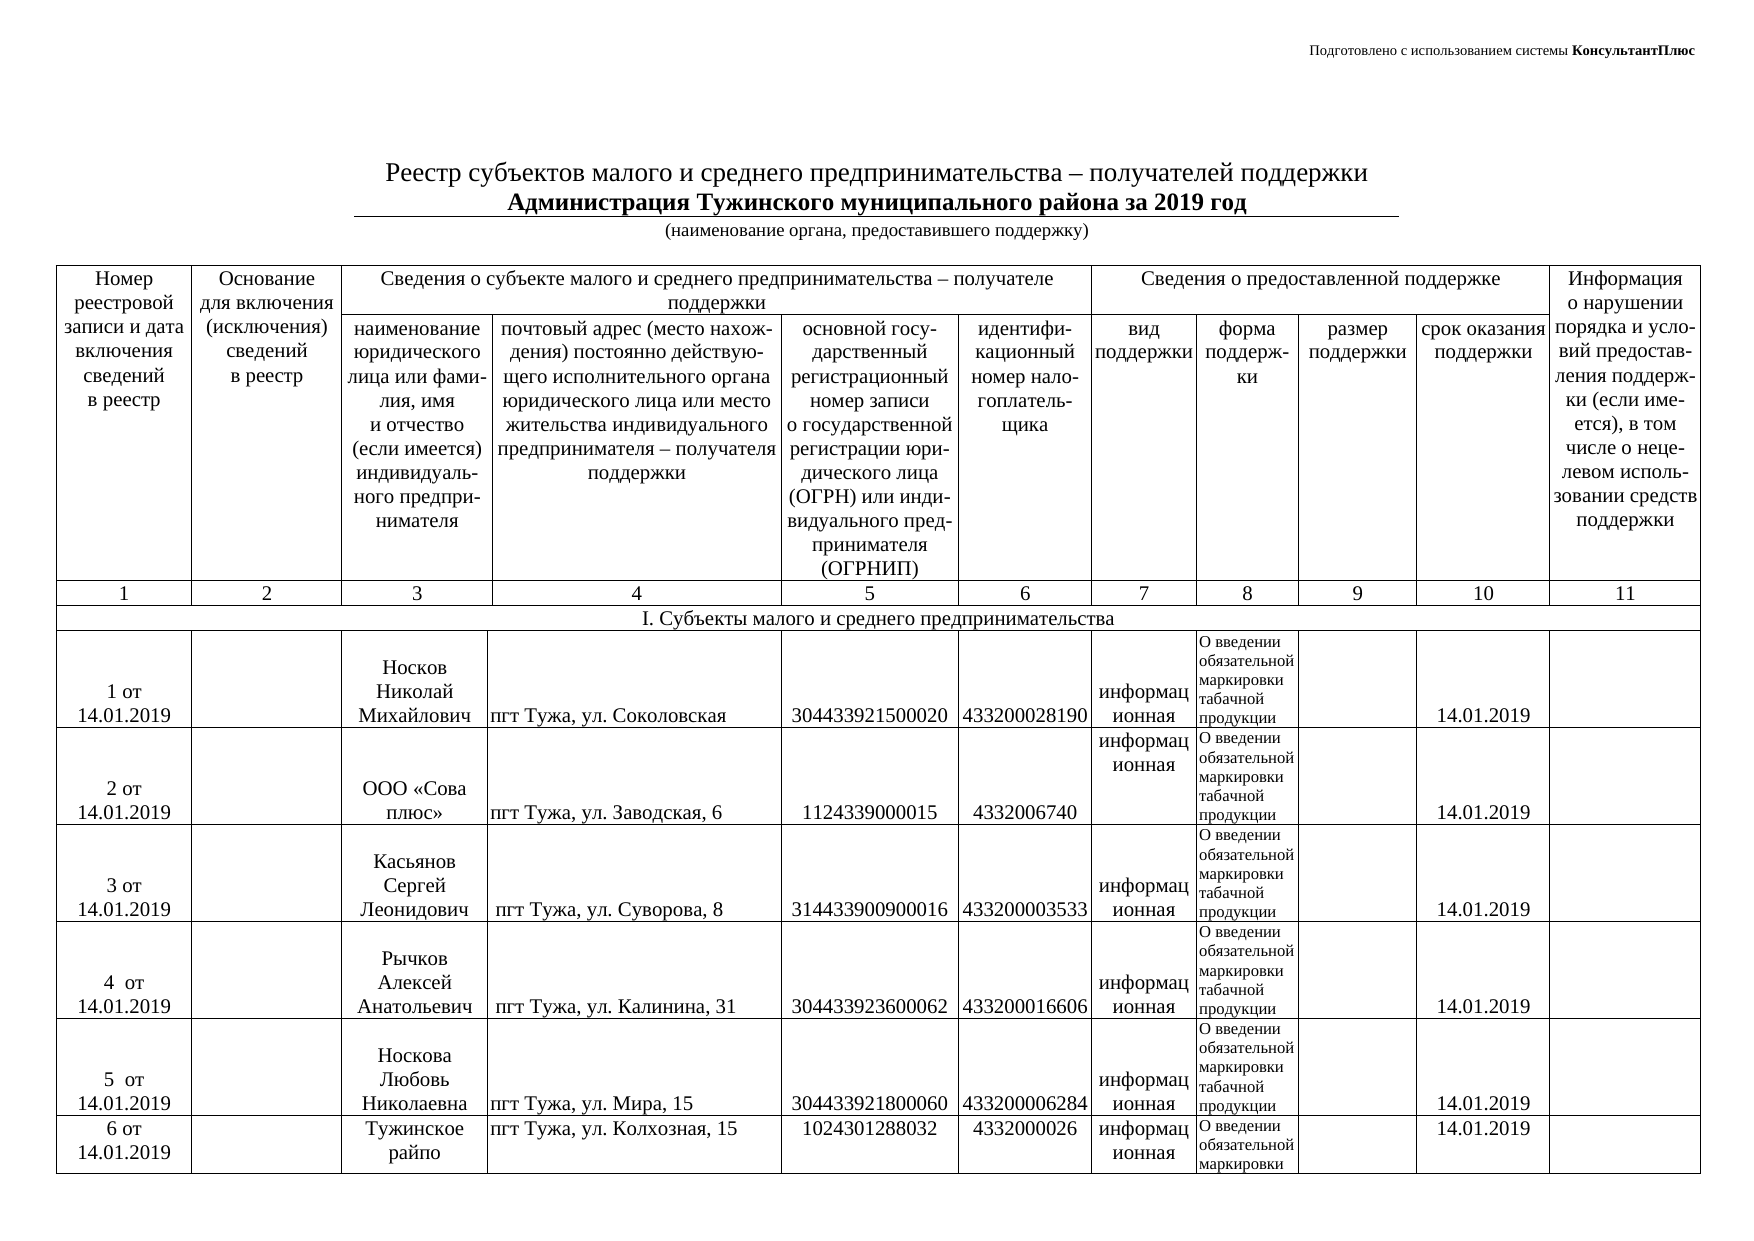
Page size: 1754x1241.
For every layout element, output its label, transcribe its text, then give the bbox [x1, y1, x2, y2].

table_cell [488, 1116, 781, 1173]
table_cell 3 от 14.01.2019 [57, 825, 191, 921]
table_cell [1299, 1116, 1416, 1173]
table_cell информационная [1092, 1116, 1196, 1173]
table_cell информационная [1092, 825, 1196, 921]
table_cell I. Субъекты малого и среднего предпринимательства [57, 606, 1700, 630]
table_cell 304433923600062 [782, 922, 958, 1018]
table_cell [1550, 1116, 1700, 1173]
table_cell 14.01.2019 [1417, 1019, 1549, 1115]
table_cell пгт Тужа, ул. Соколовская [488, 631, 781, 727]
table_cell [192, 728, 341, 824]
table_cell 14.01.2019 [1417, 1116, 1549, 1173]
table_cell [1550, 728, 1700, 824]
table_cell [192, 825, 341, 921]
table_cell [1550, 1019, 1700, 1115]
table_cell О введении обязательной маркировки табачной продукции [1197, 922, 1298, 1018]
table_cell [192, 922, 341, 1018]
table_cell 3 [342, 581, 492, 605]
table_cell 304433921800060 [782, 1019, 958, 1115]
table_cell О введении обязательной маркировки табачной продукции [1197, 631, 1298, 727]
table_cell 8 [1197, 581, 1298, 605]
table_cell [1299, 825, 1416, 921]
table_cell О введении обязательной маркировки табачной продукции [1197, 728, 1298, 824]
table_cell 1124339000015 [782, 728, 958, 824]
table_cell информационная [1092, 728, 1196, 824]
table_cell 4 от 14.01.2019 [57, 922, 191, 1018]
table_cell 1 от 14.01.2019 [57, 631, 191, 727]
table_cell 4332000026 [959, 1116, 1091, 1173]
table_cell 433200028190 [959, 631, 1091, 727]
text (наименование органа, предоставившего поддержку) [354, 217, 1399, 240]
table_cell 9 [1299, 581, 1416, 605]
table_header Сведения о предоставленной поддержке [1092, 266, 1549, 314]
table_cell 10 [1417, 581, 1549, 605]
table_cell 4 [493, 581, 781, 605]
table_cell [1299, 631, 1416, 727]
table_cell [192, 1019, 341, 1115]
table_cell 5 [782, 581, 958, 605]
table_cell 6 [959, 581, 1091, 605]
table_cell почтовый адрес (место нахождения) постоянно действующего исполнительного органа юридического лица или место жительства индивидуального предпринимателя – получателя поддержки [493, 315, 781, 580]
text Администрация Тужинского муниципального района за 2019 год [354, 187, 1399, 216]
table_cell 5 от 14.01.2019 [57, 1019, 191, 1115]
table_cell пгт Тужа, ул. Заводская, 6 [488, 728, 781, 824]
table_cell [1550, 631, 1700, 727]
table_cell [1299, 1019, 1416, 1115]
table_header Номер реестровой записи и дата включения сведений в реестр [57, 266, 191, 580]
table_cell 304433921500020 [782, 631, 958, 727]
text Реестр субъектов малого и среднего предпринимательства – получателей поддержки [59, 156, 1695, 187]
table_cell Носков Николай Михайлович [342, 631, 487, 727]
table_cell пгт Тужа, ул. Калинина, 31 [488, 922, 781, 1018]
table_cell пгт Тужа, ул. Мира, 15 [488, 1019, 781, 1115]
table_cell [1299, 922, 1416, 1018]
table_cell [1299, 728, 1416, 824]
table_cell размер поддержки [1299, 315, 1416, 580]
table_cell 14.01.2019 [1417, 825, 1549, 921]
table_cell Рычков Алексей Анатольевич [342, 922, 487, 1018]
table_cell пгт Тужа, ул. Суворова, 8 [488, 825, 781, 921]
table_cell 1 [57, 581, 191, 605]
table_cell срок оказания поддержки [1417, 315, 1549, 580]
table_cell 14.01.2019 [1417, 922, 1549, 1018]
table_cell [1197, 1116, 1298, 1173]
table_cell 2 [192, 581, 341, 605]
table_cell 433200003533 [959, 825, 1091, 921]
table_cell 6 от 14.01.2019 [57, 1116, 191, 1173]
table_cell Касьянов Сергей Леонидович [342, 825, 487, 921]
table_cell 11 [1550, 581, 1700, 605]
table_cell ООО «Сова плюс» [342, 728, 487, 824]
table_cell 14.01.2019 [1417, 631, 1549, 727]
table_cell 2 от 14.01.2019 [57, 728, 191, 824]
table_cell О введении обязательной маркировки табачной продукции [1197, 1019, 1298, 1115]
table_cell Носкова Любовь Николаевна [342, 1019, 487, 1115]
table_cell форма поддержки [1197, 315, 1298, 580]
table_cell 314433900900016 [782, 825, 958, 921]
table_cell [1550, 825, 1700, 921]
table_cell информационная [1092, 631, 1196, 727]
table_cell идентификационный номер налогоплательщика [959, 315, 1091, 580]
table_cell Тужинское райпо [342, 1116, 487, 1173]
table_cell 433200006284 [959, 1019, 1091, 1115]
table_cell основной государственный регистрационный номер записи о государственной регистрации юридического лица (ОГРН) или индивидуального предпринимателя (ОГРНИП) [782, 315, 958, 580]
table_cell наименование юридического лица или фамилия, имя и отчество (если имеется) индивидуального предпринимателя [342, 315, 492, 580]
table_header Сведения о субъекте малого и среднего предпринимательства – получателе поддержки [342, 266, 1091, 314]
table_cell 433200016606 [959, 922, 1091, 1018]
table_cell [192, 1116, 341, 1173]
table_cell вид поддержки [1092, 315, 1196, 580]
table_cell О введении обязательной маркировки табачной продукции [1197, 825, 1298, 921]
table_cell 1024301288032 [782, 1116, 958, 1173]
table_header Информация о нарушении порядка и условий предоставления поддержки (если имеется), в том числе о нецелевом использовании средств поддержки [1550, 266, 1700, 580]
table_cell [1550, 922, 1700, 1018]
table_cell информационная [1092, 922, 1196, 1018]
table_cell 7 [1092, 581, 1196, 605]
table_header Основание для включения (исключения) сведений в реестр [192, 266, 341, 580]
table_cell 4332006740 [959, 728, 1091, 824]
table_cell [192, 631, 341, 727]
table_cell информационная [1092, 1019, 1196, 1115]
table_cell 14.01.2019 [1417, 728, 1549, 824]
